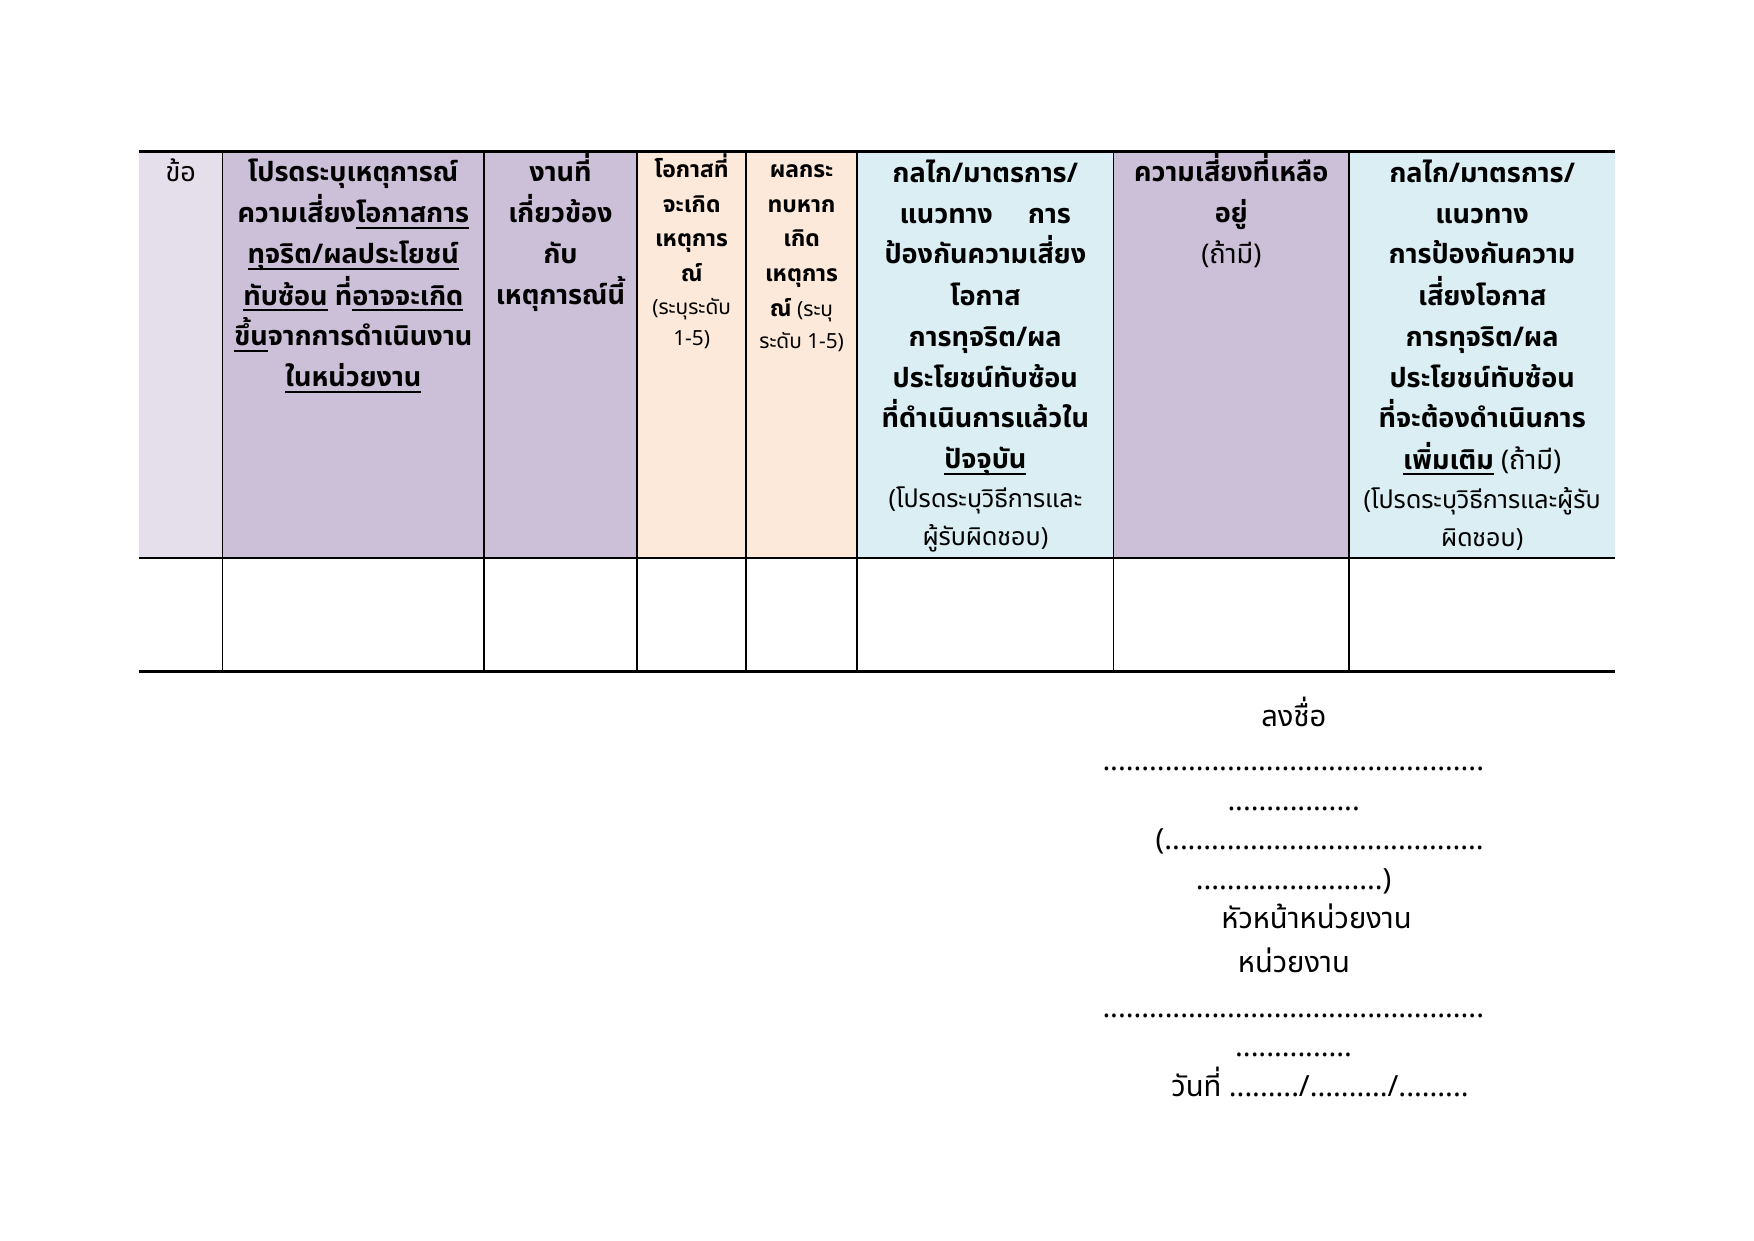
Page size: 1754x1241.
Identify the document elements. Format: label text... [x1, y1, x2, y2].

table_header โอกาสที่จะเกิดเหตุการณ์ (ระบุระดับ 1-5) [638, 153, 745, 557]
table_header โปรดระบุเหตุการณ์ความเสี่ยงโอกาสการทุจริต/ผลประโยชน์ทับซ้อน ที่อาจจะเกิดขึ้นจากการดำเนินงานในหน่วยงาน [223, 153, 483, 557]
table_cell [858, 559, 1113, 669]
table_cell [1114, 559, 1348, 669]
table_header งานที่เกี่ยวข้องกับเหตุการณ์นี้ [485, 153, 636, 557]
table_header ความเสี่ยงที่เหลืออยู่ (ถ้ามี) [1114, 153, 1348, 557]
table_header กลไก/มาตรการ/แนวทาง การป้องกันความเสี่ยงโอกาส การทุจริต/ผลประโยชน์ทับซ้อน ที่จะต้องดำเนินการเพิ่มเติม (ถ้ามี) (โปรดระบุวิธีการและผู้รับผิดชอบ) [1350, 153, 1615, 557]
table_cell [747, 559, 856, 669]
table_header ผลกระทบหากเกิดเหตุการณ์ (ระบุระดับ 1-5) [747, 153, 856, 557]
table_cell [638, 559, 745, 669]
table_cell [485, 559, 636, 669]
table_cell [223, 559, 483, 669]
table_header กลไก/มาตรการ/แนวทาง การป้องกันความเสี่ยงโอกาส การทุจริต/ผลประโยชน์ทับซ้อน ที่ดำเนินการแล้วในปัจจุบัน (โปรดระบุวิธีการและผู้รับผิดชอบ) [858, 153, 1113, 557]
table_header ข้อ [139, 153, 222, 557]
table_cell [139, 559, 222, 669]
table_cell [1350, 559, 1615, 669]
